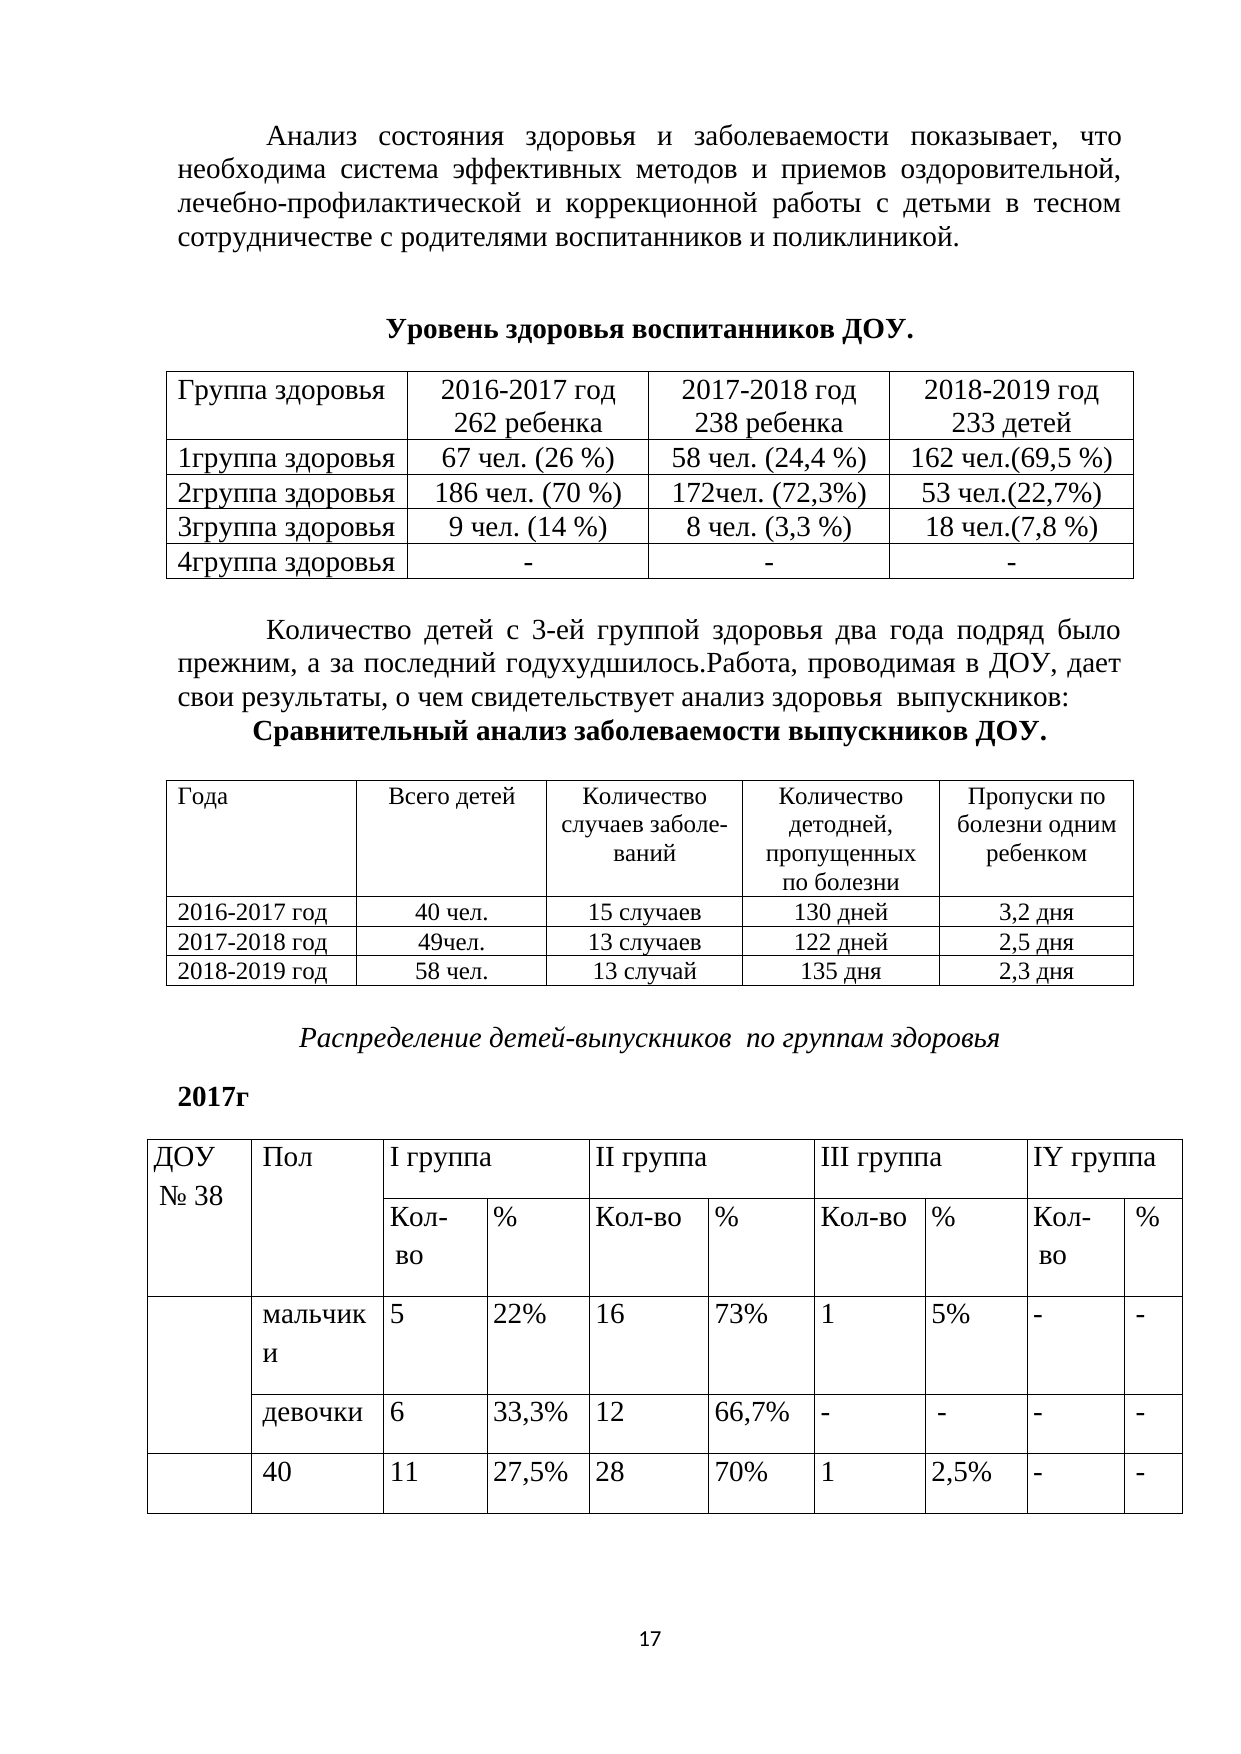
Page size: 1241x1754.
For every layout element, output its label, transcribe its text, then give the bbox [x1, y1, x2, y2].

table_cell - [649, 544, 889, 577]
table_cell 13 случай [547, 956, 742, 985]
table_cell 172чел. (72,3%) [649, 475, 889, 508]
table_cell 22% [488, 1297, 589, 1393]
table_cell 5 [384, 1297, 487, 1393]
table_cell - [1125, 1395, 1182, 1453]
table_cell Кол-во [1028, 1199, 1124, 1296]
table_cell 1 [815, 1297, 925, 1393]
table_header 2018-2019 год 233 детей [890, 372, 1133, 439]
table_header IY группа [1028, 1140, 1182, 1198]
table_cell 162 чел.(69,5 %) [890, 440, 1133, 474]
table_cell - [890, 544, 1133, 577]
table_cell 2,3 дня [940, 956, 1133, 985]
table_cell 3группа здоровья [167, 509, 407, 543]
table_cell Кол-во [384, 1199, 487, 1296]
table_cell 40 [252, 1454, 383, 1513]
table_cell Кол-во [590, 1199, 708, 1296]
table_cell 28 [590, 1454, 708, 1513]
table_header Количество случаев заболе- ваний [547, 781, 742, 896]
table_cell 33,3% [488, 1395, 589, 1453]
table_cell 5% [926, 1297, 1027, 1393]
table_cell - [1125, 1297, 1182, 1393]
table_cell - [815, 1395, 925, 1453]
table_cell 67 чел. (26 %) [408, 440, 648, 474]
table_cell 27,5% [488, 1454, 589, 1513]
table_cell 16 [590, 1297, 708, 1393]
table_cell 1группа здоровья [167, 440, 407, 474]
table_cell % [1125, 1199, 1182, 1296]
table_header III группа [815, 1140, 1027, 1198]
table_cell 40 чел. [357, 897, 546, 926]
table_header Группа здоровья [167, 372, 407, 439]
table_header I группа [384, 1140, 589, 1198]
table_cell 15 случаев [547, 897, 742, 926]
table_cell 53 чел.(22,7%) [890, 475, 1133, 508]
table_cell Кол-во [815, 1199, 925, 1296]
text Сравнительный анализ заболеваемости выпускников ДОУ. [177, 713, 1122, 746]
table_cell 122 дней [743, 927, 939, 955]
table_cell 58 чел. [357, 956, 546, 985]
table_cell 2017-2018 год [167, 927, 356, 955]
table_header Количество детодней, пропущенных по болезни [743, 781, 939, 896]
table_cell % [709, 1199, 814, 1296]
table_cell 9 чел. (14 %) [408, 509, 648, 543]
text Количество детей с 3-ей группой здоровья два года подряд было прежним, а за последний годухудшилось.Работа, проводимая в ДОУ, дает свои результаты, о чем свидетельствует анализ здоровья выпускников: [177, 612, 1122, 713]
table_cell - [1028, 1297, 1124, 1393]
table_cell 11 [384, 1454, 487, 1513]
text Анализ состояния здоровья и заболеваемости показывает, что необходима система эффективных методов и приемов оздоровительной, лечебно-профилактической и коррекционной работы с детьми в тесном сотрудничестве с родителями воспитанников и поликлиникой. [177, 118, 1122, 252]
table_cell % [926, 1199, 1027, 1296]
table_cell 2018-2019 год [167, 956, 356, 985]
text Распределение детей-выпускников по группам здоровья [177, 1020, 1122, 1053]
table_header Пол [252, 1140, 383, 1296]
table_cell мальчики [252, 1297, 383, 1393]
table_cell - [1125, 1454, 1182, 1513]
table_cell 1 [815, 1454, 925, 1513]
table_cell 58 чел. (24,4 %) [649, 440, 889, 474]
table_header II группа [590, 1140, 814, 1198]
table_cell [148, 1454, 251, 1513]
table_cell 2группа здоровья [167, 475, 407, 508]
table_cell - [1028, 1454, 1124, 1513]
table_cell 2,5% [926, 1454, 1027, 1513]
table_cell 2,5 дня [940, 927, 1133, 955]
table_cell - [926, 1395, 1027, 1453]
table_header Пропуски по болезни одним ребенком [940, 781, 1133, 896]
table_cell 70% [709, 1454, 814, 1513]
table_cell - [408, 544, 648, 577]
table_cell 135 дня [743, 956, 939, 985]
table_cell 130 дней [743, 897, 939, 926]
table_cell 3,2 дня [940, 897, 1133, 926]
table_header 2017-2018 год 238 ребенка [649, 372, 889, 439]
table_cell 12 [590, 1395, 708, 1453]
table_cell - [1028, 1395, 1124, 1453]
text 2017г [177, 1079, 1122, 1113]
table_cell [148, 1297, 251, 1453]
table_cell 18 чел.(7,8 %) [890, 509, 1133, 543]
table_cell % [488, 1199, 589, 1296]
table_cell 13 случаев [547, 927, 742, 955]
table_cell 4группа здоровья [167, 544, 407, 577]
table_cell 186 чел. (70 %) [408, 475, 648, 508]
table_cell 8 чел. (3,3 %) [649, 509, 889, 543]
text Уровень здоровья воспитанников ДОУ. [177, 312, 1122, 345]
table_header Всего детей [357, 781, 546, 896]
table_cell 6 [384, 1395, 487, 1453]
table_cell девочки [252, 1395, 383, 1453]
table_cell 66,7% [709, 1395, 814, 1453]
table_cell 2016-2017 год [167, 897, 356, 926]
table_header Года [167, 781, 356, 896]
table_cell 73% [709, 1297, 814, 1393]
table_header 2016-2017 год 262 ребенка [408, 372, 648, 439]
table_header ДОУ № 38 [148, 1140, 251, 1296]
table_cell 49чел. [357, 927, 546, 955]
